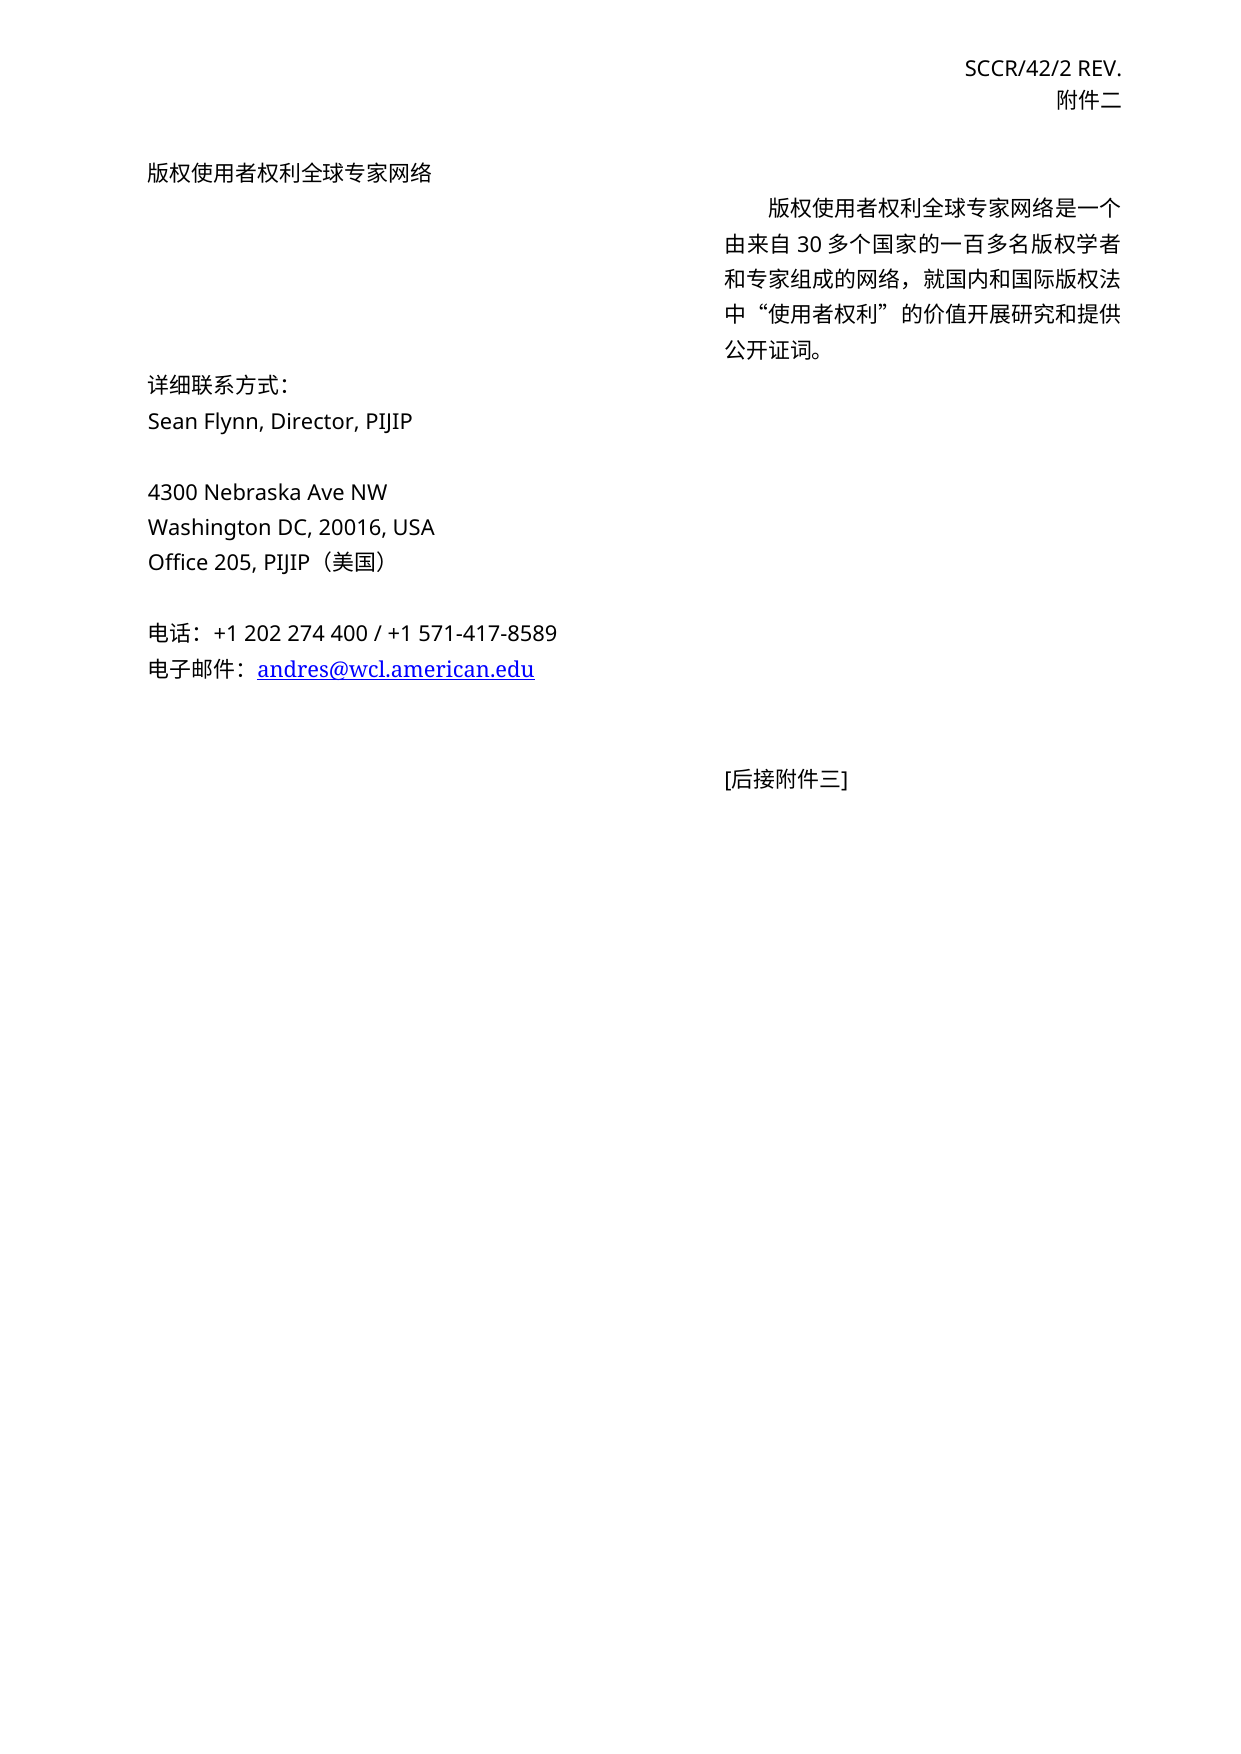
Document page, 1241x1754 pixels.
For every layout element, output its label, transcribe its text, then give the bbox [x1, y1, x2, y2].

text 4300 Nebraska Ave NW [148, 471, 1122, 506]
text 详细联系方式： [148, 364, 1122, 400]
text 电话：+1 202 274 400 / +1 571-417-8589 [148, 612, 1122, 648]
text Washington DC, 20016, USA [148, 506, 1122, 542]
text 版权使用者权利全球专家网络 [148, 152, 1122, 187]
text 电子邮件：andres@wcl.american.edu [148, 648, 1122, 683]
text Office 205, PIJIP（美国） [148, 542, 1122, 577]
text [后接附件三] [724, 758, 1122, 794]
text 版权使用者权利全球专家网络是一个由来自30多个国家的一百多名版权学者和专家组成的网络，就国内和国际版权法中“使用者权利”的价值开展研究和提供公开证词。 [724, 187, 1122, 364]
text Sean Flynn, Director, PIJIP [148, 400, 1122, 435]
